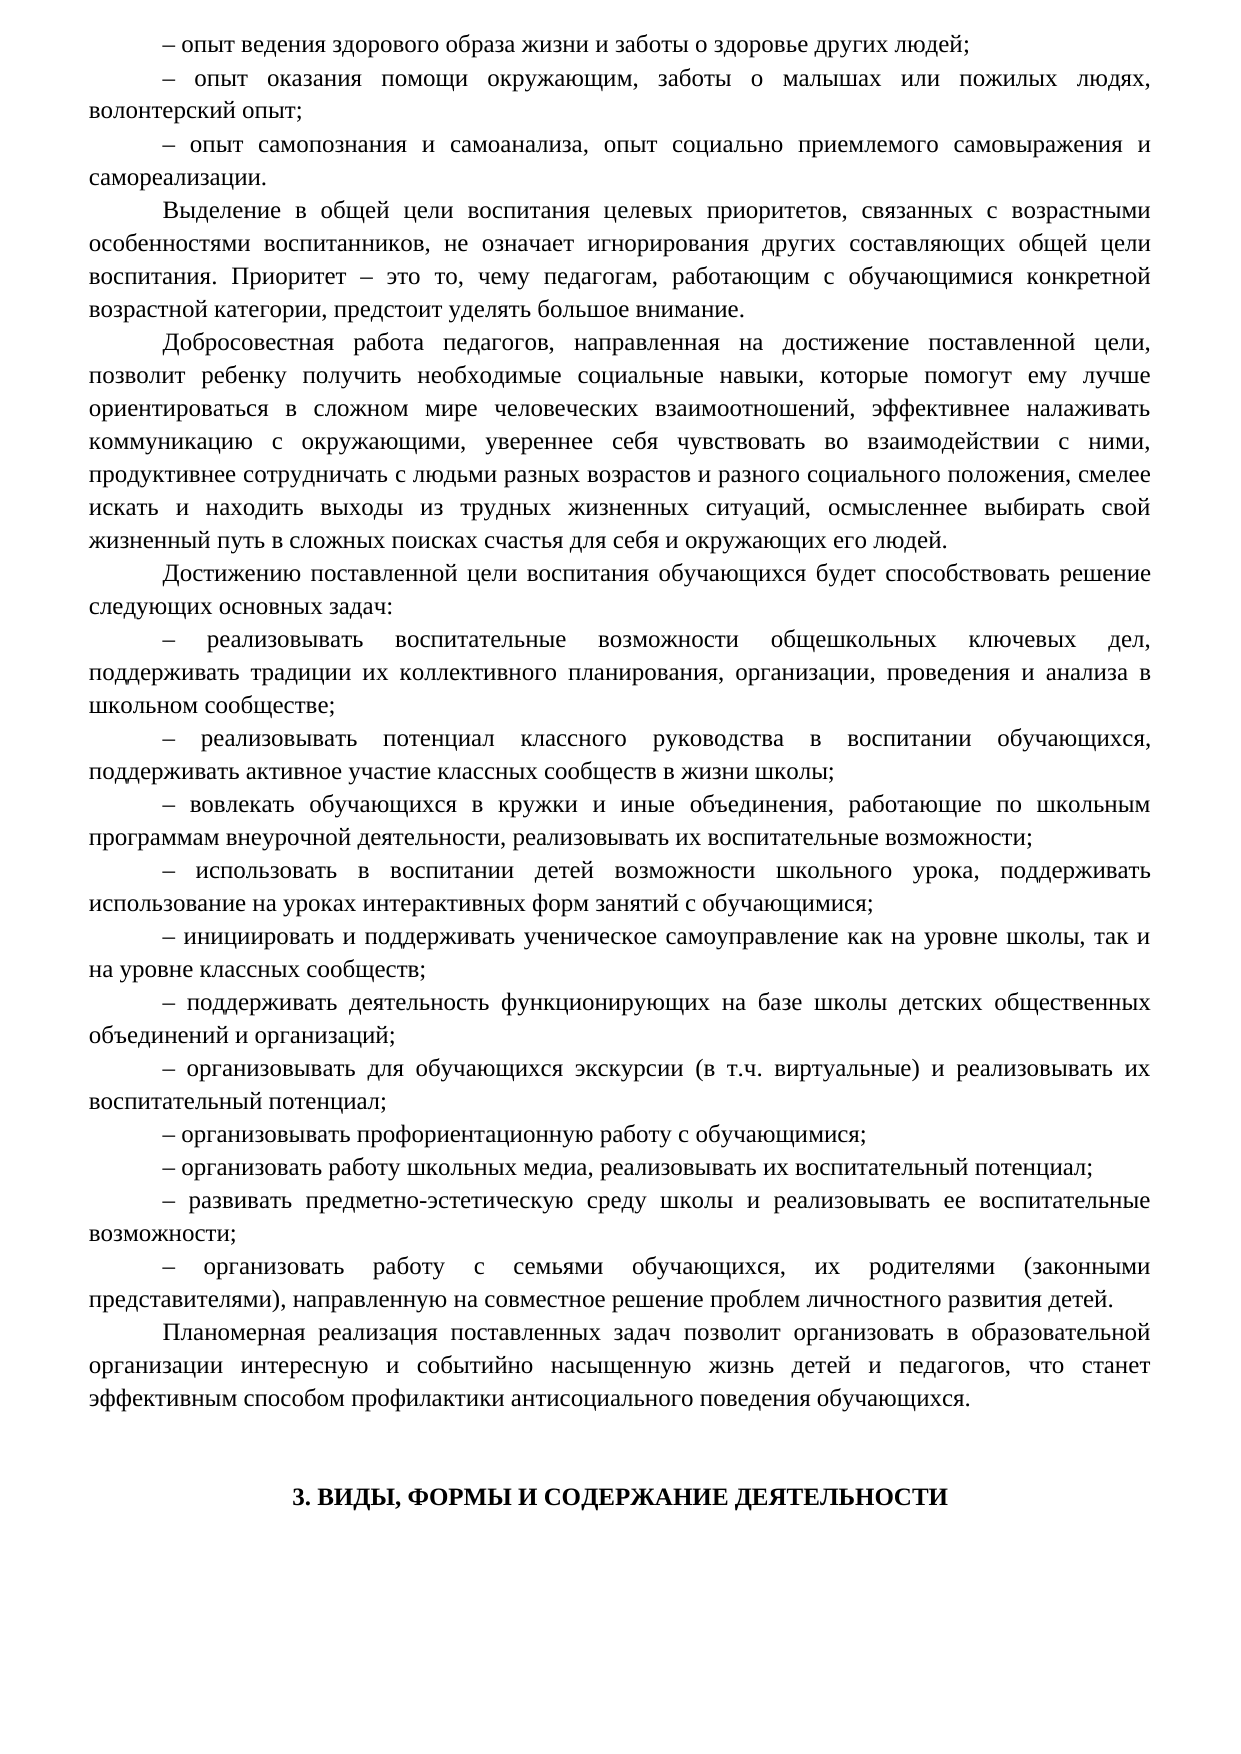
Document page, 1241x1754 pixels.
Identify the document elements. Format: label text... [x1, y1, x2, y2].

text – организовывать для обучающихся экскурсии (в т.ч. виртуальные) и реализовывать их воспитательный потенциал; [89, 1053, 1152, 1115]
text – развивать предметно-эстетическую среду школы и реализовывать ее воспитательные возможности; [89, 1185, 1152, 1247]
text 3. ВИДЫ, ФОРМЫ И СОДЕРЖАНИЕ ДЕЯТЕЛЬНОСТИ [89, 1482, 1152, 1511]
text – опыт самопознания и самоанализа, опыт социально приемлемого самовыражения и самореализации. [89, 129, 1152, 190]
text – опыт оказания помощи окружающим, заботы о малышах или пожилых людях, волонтерский опыт; [89, 63, 1152, 124]
text Планомерная реализация поставленных задач позволит организовать в образовательной организации интересную и событийно насыщенную жизнь детей и педагогов, что станет эффективным способом профилактики антисоциального поведения обучающихся. [89, 1317, 1152, 1412]
text – опыт ведения здорового образа жизни и заботы о здоровье других людей; [89, 29, 1152, 58]
text Добросовестная работа педагогов, направленная на достижение поставленной цели, позволит ребенку получить необходимые социальные навыки, которые помогут ему лучше ориентироваться в сложном мире человеческих взаимоотношений, эффективнее налаживать коммуникацию с окружающими, увереннее себя чувствовать во взаимодействии с ними, продуктивнее сотрудничать с людьми разных возрастов и разного социального положения, смелее искать и находить выходы из трудных жизненных ситуаций, осмысленнее выбирать свой жизненный путь в сложных поисках счастья для себя и окружающих его людей. [89, 327, 1152, 554]
text – инициировать и поддерживать ученическое самоуправление как на уровне школы, так и на уровне классных сообществ; [89, 921, 1152, 983]
text – организовывать профориентационную работу с обучающимися; [89, 1119, 1152, 1148]
text – поддерживать деятельность функционирующих на базе школы детских общественных объединений и организаций; [89, 987, 1152, 1049]
text – использовать в воспитании детей возможности школьного урока, поддерживать использование на уроках интерактивных форм занятий с обучающимися; [89, 855, 1152, 917]
text – организовать работу с семьями обучающихся, их родителями (законными представителями), направленную на совместное решение проблем личностного развития детей. [89, 1251, 1152, 1313]
text – организовать работу школьных медиа, реализовывать их воспитательный потенциал; [89, 1152, 1152, 1181]
text Достижению поставленной цели воспитания обучающихся будет способствовать решение следующих основных задач: [89, 558, 1152, 620]
text – вовлекать обучающихся в кружки и иные объединения, работающие по школьным программам внеурочной деятельности, реализовывать их воспитательные возможности; [89, 789, 1152, 851]
text – реализовывать потенциал классного руководства в воспитании обучающихся, поддерживать активное участие классных сообществ в жизни школы; [89, 723, 1152, 785]
text – реализовывать воспитательные возможности общешкольных ключевых дел, поддерживать традиции их коллективного планирования, организации, проведения и анализа в школьном сообществе; [89, 624, 1152, 719]
text Выделение в общей цели воспитания целевых приоритетов, связанных с возрастными особенностями воспитанников, не означает игнорирования других составляющих общей цели воспитания. Приоритет – это то, чему педагогам, работающим с обучающимися конкретной возрастной категории, предстоит уделять большое внимание. [89, 195, 1152, 322]
